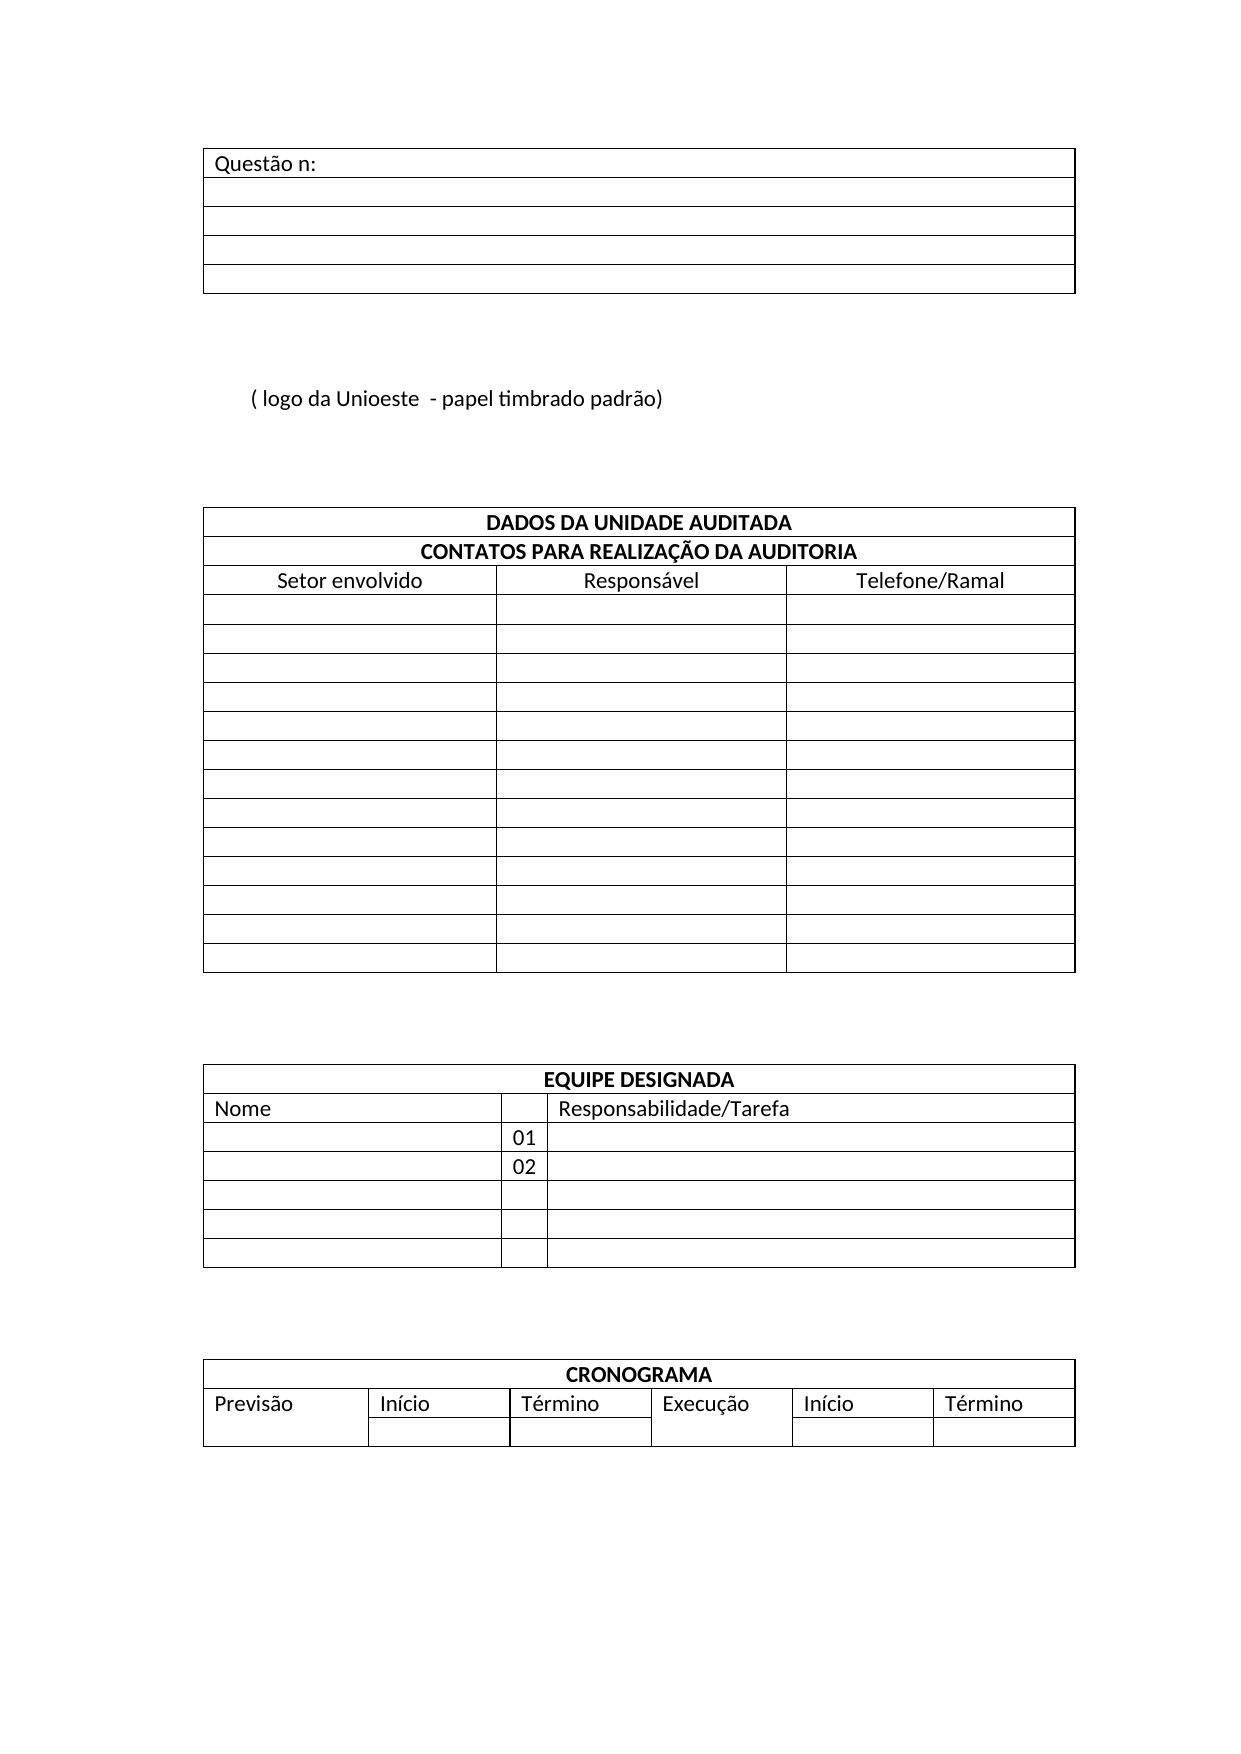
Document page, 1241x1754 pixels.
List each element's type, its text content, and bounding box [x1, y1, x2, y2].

table_cell [497, 625, 786, 652]
table_cell [787, 595, 1074, 623]
table_cell [497, 654, 786, 682]
table_cell [497, 886, 786, 914]
table_cell [787, 857, 1074, 885]
table_cell [497, 741, 786, 769]
table_cell [548, 1181, 1074, 1209]
table_cell [787, 944, 1074, 972]
table_cell [502, 1210, 547, 1238]
table_cell [204, 625, 496, 652]
table_cell Previsão [204, 1389, 368, 1446]
table_cell [204, 595, 496, 623]
table_cell [497, 595, 786, 623]
table_cell [787, 741, 1074, 769]
table_cell [787, 712, 1074, 740]
table_cell [497, 770, 786, 798]
table_cell [204, 944, 496, 972]
table_cell [502, 1239, 547, 1267]
table_cell 02 [502, 1152, 547, 1180]
table_cell Responsável [497, 566, 786, 594]
table_cell [787, 625, 1074, 652]
table_cell Nome [204, 1094, 501, 1122]
table_header EQUIPE DESIGNADA [204, 1065, 1074, 1093]
table_header DADOS DA UNIDADE AUDITADA [204, 508, 1074, 536]
table_cell [204, 828, 496, 856]
table_cell CONTATOS PARA REALIZAÇÃO DA AUDITORIA [204, 537, 1074, 565]
table_cell Setor envolvido [204, 566, 496, 594]
table_cell [204, 207, 1074, 235]
table_cell [793, 1418, 933, 1446]
table_cell [497, 799, 786, 827]
table_cell [204, 1123, 501, 1151]
table_cell [204, 1239, 501, 1267]
table_header CRONOGRAMA [204, 1360, 1074, 1388]
table_cell [787, 799, 1074, 827]
table_cell [548, 1210, 1074, 1238]
table_cell Início [793, 1389, 933, 1417]
table_cell [204, 236, 1074, 264]
table_cell Início [369, 1389, 509, 1417]
table_cell [511, 1418, 651, 1446]
table_cell [502, 1181, 547, 1209]
table_cell [497, 857, 786, 885]
table_cell [204, 857, 496, 885]
table_cell Telefone/Ramal [787, 566, 1074, 594]
table_cell [787, 770, 1074, 798]
table_cell [497, 683, 786, 711]
table_cell [369, 1418, 509, 1446]
table_cell [204, 712, 496, 740]
table_cell [497, 944, 786, 972]
table_cell [204, 265, 1074, 293]
table_cell [204, 1210, 501, 1238]
table_cell [787, 683, 1074, 711]
table_cell [502, 1094, 547, 1122]
text ( logo da Unioeste - papel timbrado padrão) [214, 384, 1063, 412]
table_cell [204, 741, 496, 769]
table_cell [204, 683, 496, 711]
table_cell Término [511, 1389, 651, 1417]
table_cell Responsabilidade/Tarefa [548, 1094, 1074, 1122]
table_cell [497, 915, 786, 943]
table_cell [204, 654, 496, 682]
table_cell [204, 178, 1074, 206]
table_cell [204, 886, 496, 914]
table_cell 01 [502, 1123, 547, 1151]
table_cell [204, 1181, 501, 1209]
table_cell [497, 828, 786, 856]
table_cell [787, 915, 1074, 943]
table_cell [548, 1239, 1074, 1267]
table_cell Questão n: [204, 149, 1074, 177]
table_cell [787, 828, 1074, 856]
table_cell [548, 1123, 1074, 1151]
table_cell [787, 886, 1074, 914]
table_cell [497, 712, 786, 740]
table_cell [204, 770, 496, 798]
table_cell [204, 799, 496, 827]
table_cell [204, 1152, 501, 1180]
table_cell Execução [652, 1389, 792, 1446]
table_cell Término [934, 1389, 1074, 1417]
table_cell [787, 654, 1074, 682]
table_cell [204, 915, 496, 943]
table_cell [934, 1418, 1074, 1446]
table_cell [548, 1152, 1074, 1180]
